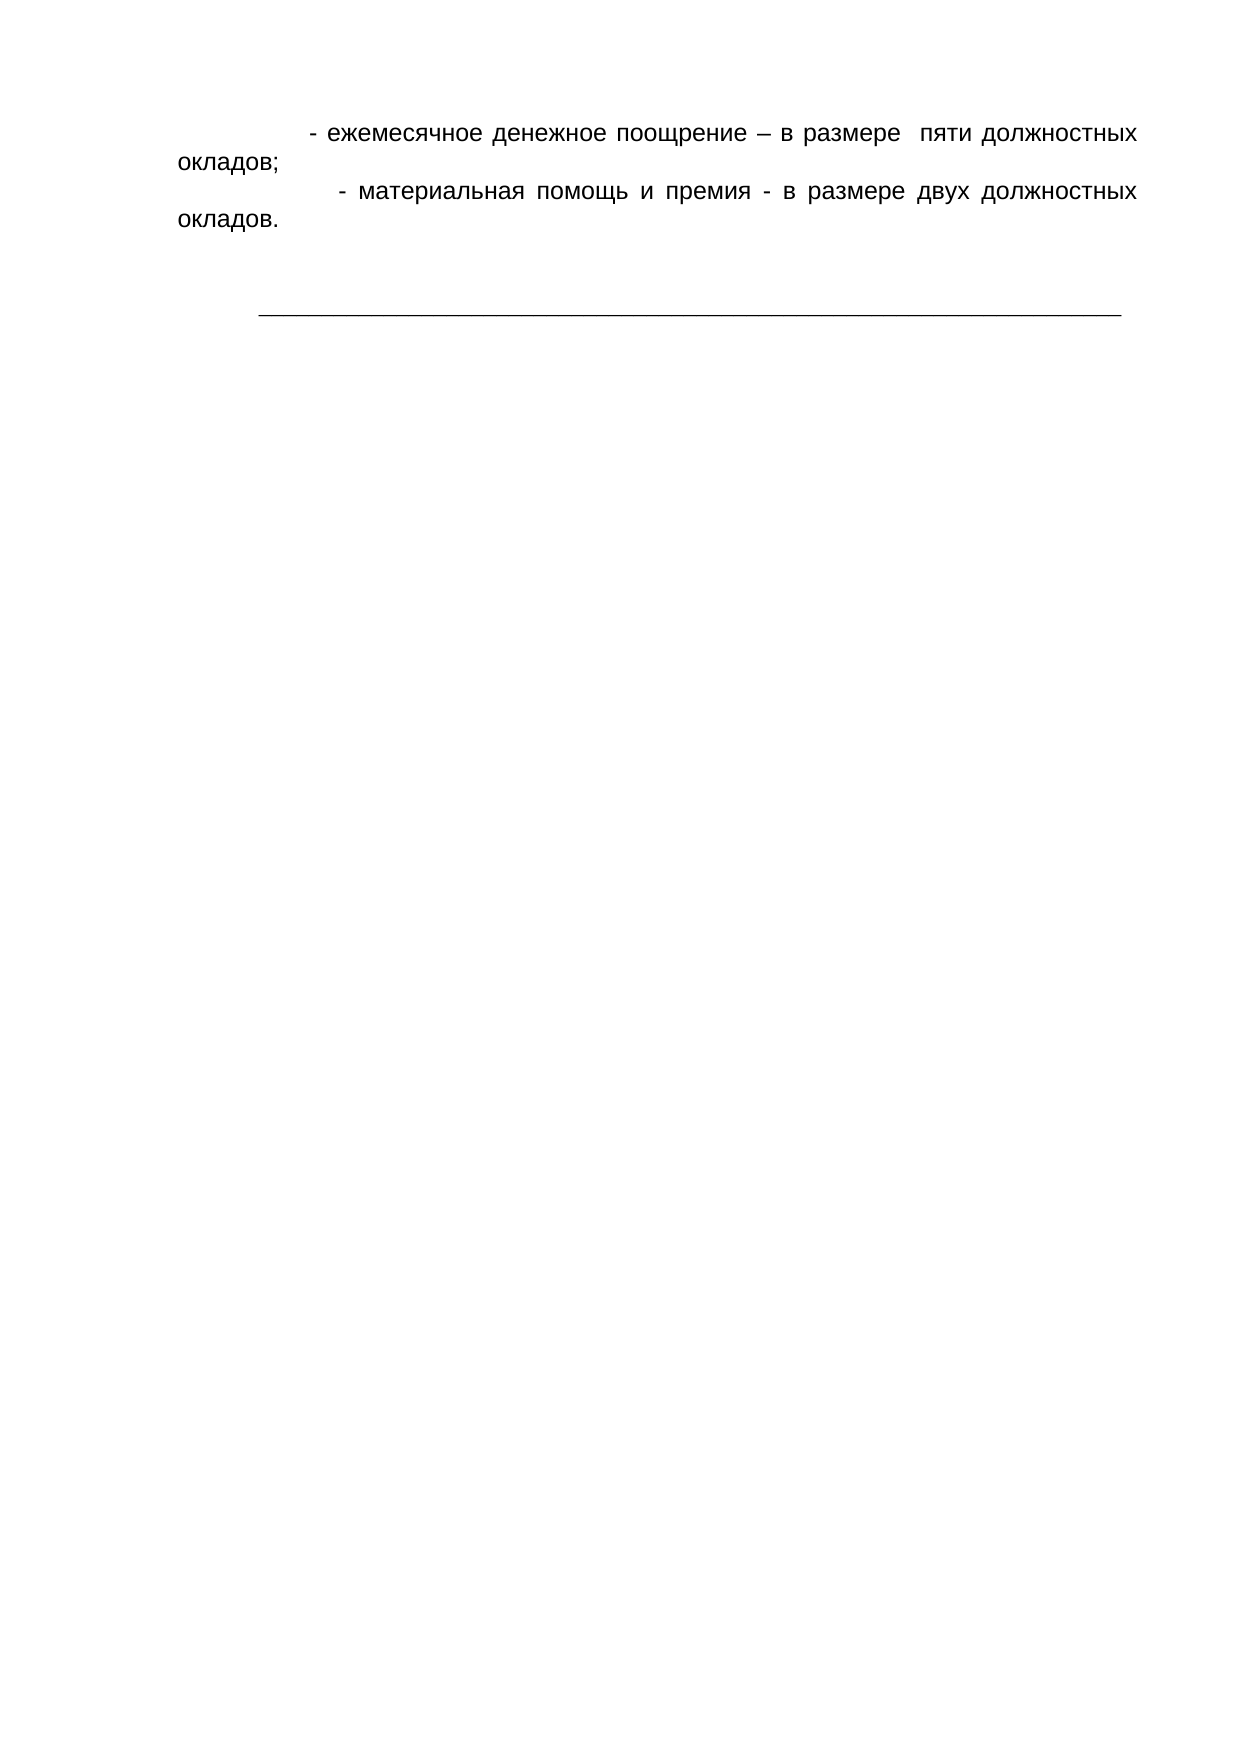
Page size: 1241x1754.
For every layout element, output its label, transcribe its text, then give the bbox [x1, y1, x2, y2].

text - материальная помощь и премия - в размере двух должностных окладов. [177, 176, 1139, 233]
text _____________________________________________________________________ [177, 291, 1139, 319]
text - ежемесячное денежное поощрение – в размере пяти должностных окладов; [177, 118, 1139, 176]
